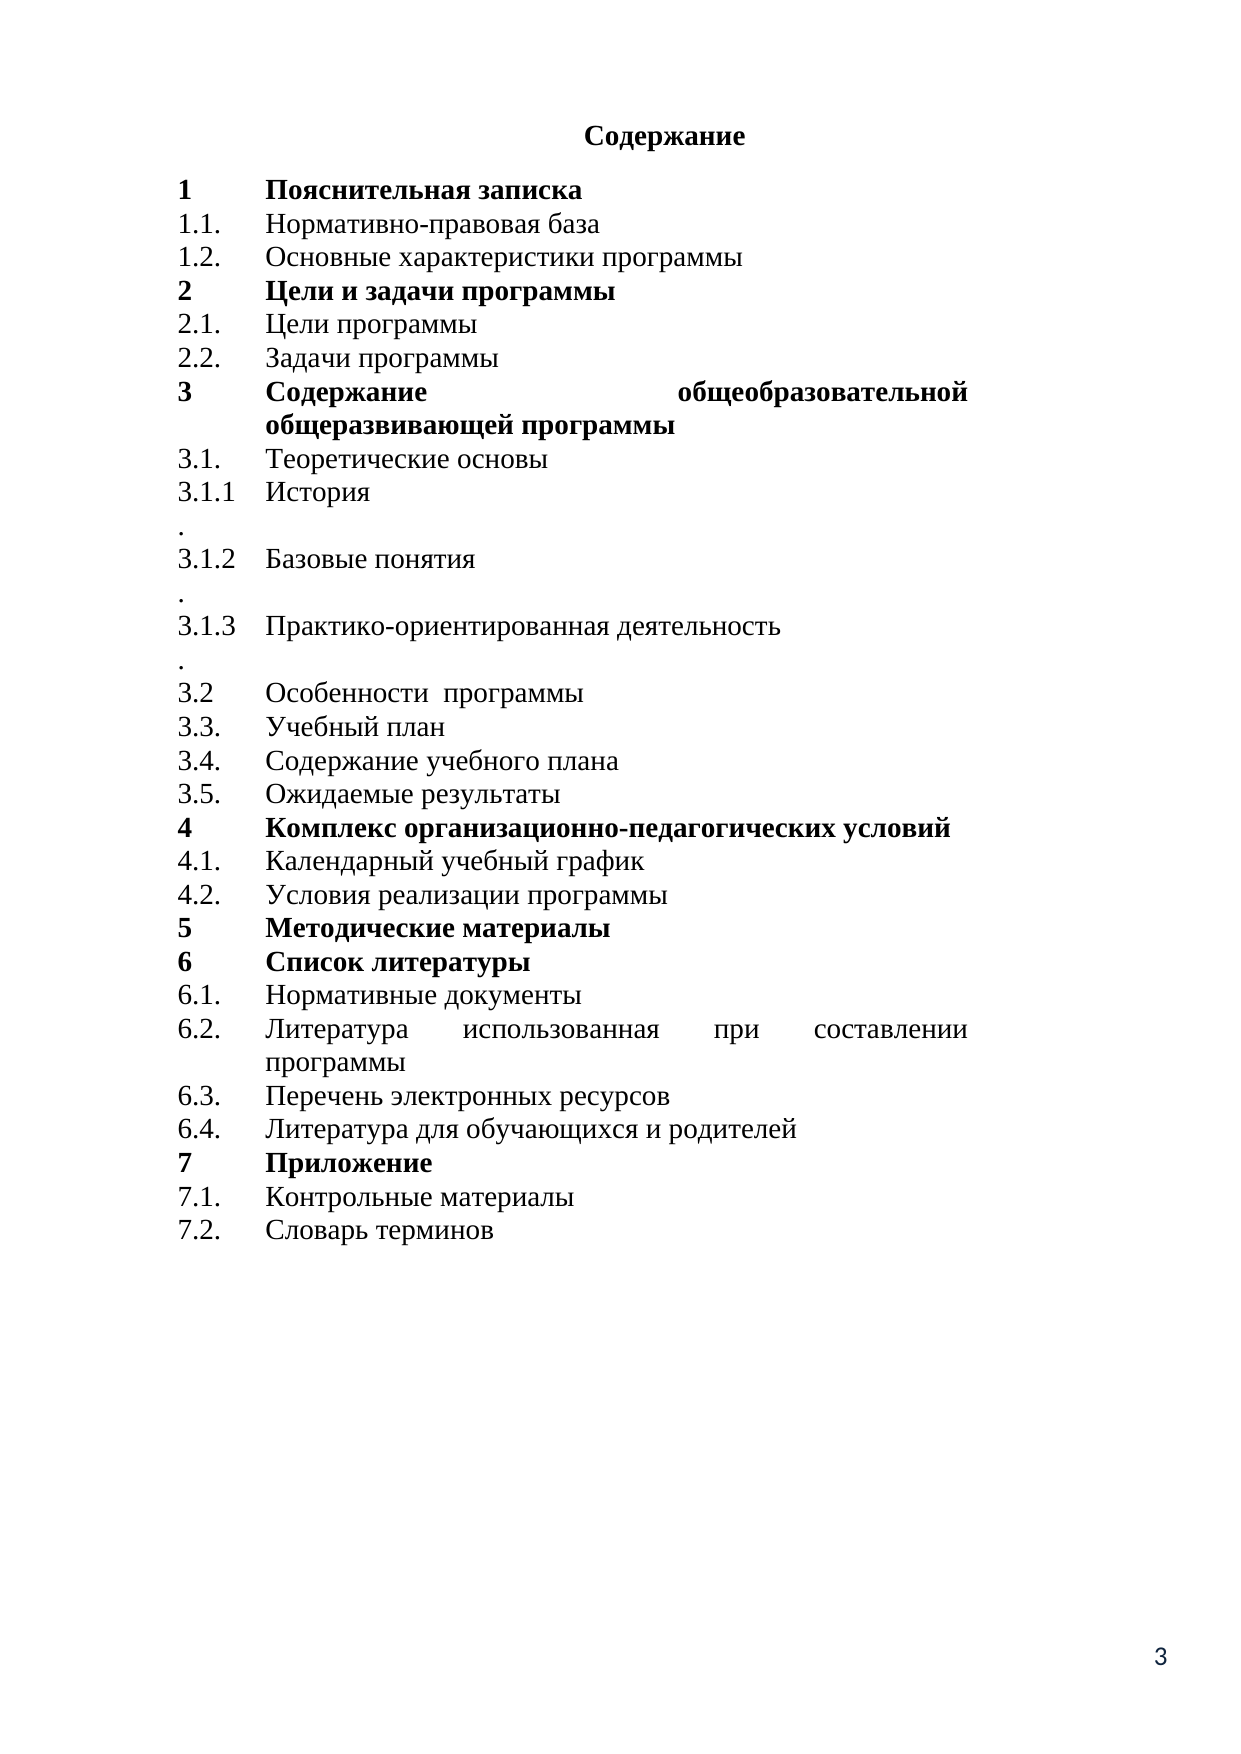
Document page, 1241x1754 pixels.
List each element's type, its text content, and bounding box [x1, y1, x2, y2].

table_cell Литература использованная при составлении программы [254, 1011, 979, 1078]
table_cell Перечень электронных ресурсов [254, 1078, 979, 1112]
table_cell Словарь терминов [254, 1212, 979, 1246]
table_cell 3.5. [166, 776, 254, 810]
table_cell 6.1. [166, 978, 254, 1011]
table_cell 3.1.2. [166, 541, 254, 608]
table_cell 2.1. [166, 307, 254, 340]
table_cell 3.1.3. [166, 609, 254, 676]
table_cell Базовые понятия [254, 541, 979, 608]
table_cell Условия реализации программы [254, 877, 979, 910]
table_cell Нормативно-правовая база [254, 206, 979, 239]
table_cell Список литературы [254, 944, 979, 977]
table_cell 6 [166, 944, 254, 977]
table_cell Ожидаемые результаты [254, 776, 979, 810]
table_cell Литература для обучающихся и родителей [254, 1112, 979, 1145]
table_cell 4 [166, 810, 254, 843]
table_cell 3.4. [166, 743, 254, 776]
table_cell Цели и задачи программы [254, 273, 979, 307]
table_cell 7.1. [166, 1179, 254, 1212]
table_cell 4.2. [166, 877, 254, 910]
table_cell 1.2. [166, 240, 254, 273]
table_cell 3.1. [166, 441, 254, 474]
table_cell Календарный учебный график [254, 843, 979, 877]
table_cell 3.1.1. [166, 474, 254, 541]
table_cell Приложение [254, 1145, 979, 1179]
table_cell 6.4. [166, 1112, 254, 1145]
table_cell 5 [166, 910, 254, 944]
table_cell Цели программы [254, 307, 979, 340]
table_header 1 [166, 173, 254, 206]
table_cell Основные характеристики программы [254, 240, 979, 273]
table_cell Практико-ориентированная деятельность [254, 609, 979, 676]
table_cell 6.2. [166, 1011, 254, 1078]
table_cell 3 [166, 374, 254, 441]
table_cell 3.3. [166, 709, 254, 743]
table_cell 3.2 [166, 676, 254, 709]
table_cell 2 [166, 273, 254, 307]
table_cell Особенности программы [254, 676, 979, 709]
table_cell 4.1. [166, 843, 254, 877]
table_cell 7 [166, 1145, 254, 1179]
table_header Пояснительная записка [254, 173, 979, 206]
table_cell 2.2. [166, 340, 254, 374]
table_cell Комплекс организационно-педагогических условий [254, 810, 979, 843]
table_cell Учебный план [254, 709, 979, 743]
table_cell 1.1. [166, 206, 254, 239]
text Содержание [177, 118, 1152, 152]
table_cell Содержание учебного плана [254, 743, 979, 776]
table_cell Контрольные материалы [254, 1179, 979, 1212]
table_cell Задачи программы [254, 340, 979, 374]
table_cell 7.2. [166, 1212, 254, 1246]
table_cell 6.3. [166, 1078, 254, 1112]
table_cell История [254, 474, 979, 541]
table_cell Теоретические основы [254, 441, 979, 474]
table_cell Содержание общеобразовательной общеразвивающей программы [254, 374, 979, 441]
table_cell Нормативные документы [254, 978, 979, 1011]
table_cell Методические материалы [254, 910, 979, 944]
